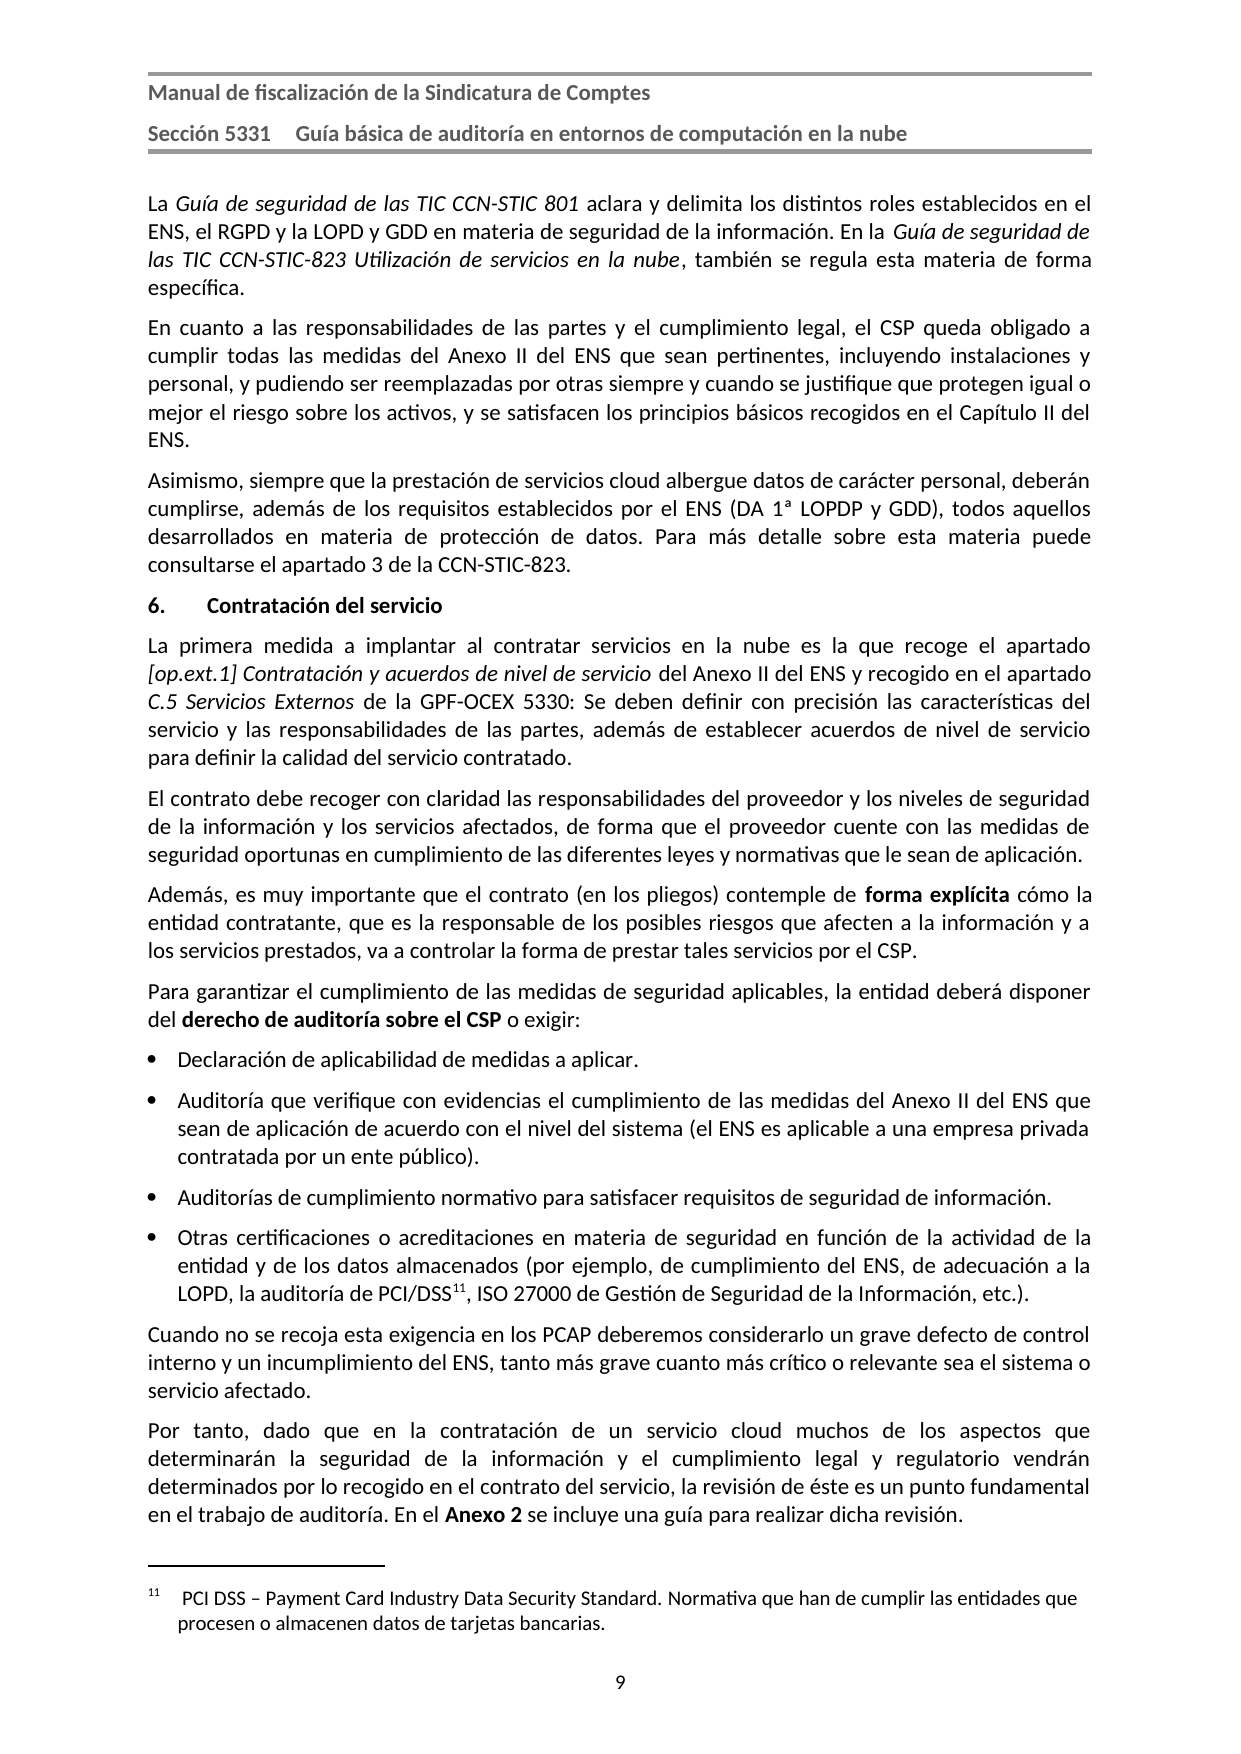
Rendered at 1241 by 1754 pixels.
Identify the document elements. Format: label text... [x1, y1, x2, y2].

list Otras certificaciones o acreditaciones en materia de seguridad en función de la actividad de la entidad y de los datos almacenados (por ejemplo, de cumplimiento del ENS, de adecuación a la LOPD, la auditoría de PCI/DSS, ISO 27000 de Gestión de Seguridad de la Información, etc.). [148, 1223, 1092, 1307]
list Auditorías de cumplimiento normativo para satisfacer requisitos de seguridad de información. [148, 1183, 1092, 1211]
text Para garantizar el cumplimiento de las medidas de seguridad aplicables, la entidad deberá disponer del derecho de auditoría sobre el CSP o exigir: [148, 977, 1092, 1033]
list Auditoría que verifique con evidencias el cumplimiento de las medidas del Anexo II del ENS que sean de aplicación de acuerdo con el nivel del sistema (el ENS es aplicable a una empresa privada contratada por un ente público). [148, 1086, 1092, 1170]
text Cuando no se recoja esta exigencia en los PCAP deberemos considerarlo un grave defecto de control interno y un incumplimiento del ENS, tanto más grave cuanto más crítico o relevante sea el sistema o servicio afectado. [148, 1320, 1092, 1404]
text Por tanto, dado que en la contratación de un servicio cloud muchos de los aspectos que determinarán la seguridad de la información y el cumplimiento legal y regulatorio vendrán determinados por lo recogido en el contrato del servicio, la revisión de éste es un punto fundamental en el trabajo de auditoría. En el Anexo 2 se incluye una guía para realizar dicha revisión. [148, 1416, 1092, 1528]
list Contratación del servicio [148, 591, 1092, 619]
text La primera medida a implantar al contratar servicios en la nube es la que recoge el apartado [op.ext.1] Contratación y acuerdos de nivel de servicio del Anexo II del ENS y recogido en el apartado C.5 Servicios Externos de la GPF-OCEX 5330: Se deben definir con precisión las características del servicio y las responsabilidades de las partes, además de establecer acuerdos de nivel de servicio para definir la calidad del servicio contratado. [148, 631, 1092, 771]
text En cuanto a las responsabilidades de las partes y el cumplimiento legal, el CSP queda obligado a cumplir todas las medidas del Anexo II del ENS que sean pertinentes, incluyendo instalaciones y personal, y pudiendo ser reemplazadas por otras siempre y cuando se justifique que protegen igual o mejor el riesgo sobre los activos, y se satisfacen los principios básicos recogidos en el Capítulo II del ENS. [148, 313, 1092, 454]
text La Guía de seguridad de las TIC CCN-STIC 801 aclara y delimita los distintos roles establecidos en el ENS, el RGPD y la LOPD y GDD en materia de seguridad de la información. En la Guía de seguridad de las TIC CCN-STIC-823 Utilización de servicios en la nube, también se regula esta materia de forma específica. [148, 189, 1092, 301]
text Asimismo, siempre que la prestación de servicios cloud albergue datos de carácter personal, deberán cumplirse, además de los requisitos establecidos por el ENS (DA 1ª LOPDP y GDD), todos aquellos desarrollados en materia de protección de datos. Para más detalle sobre esta materia puede consultarse el apartado 3 de la CCN-STIC-823. [148, 466, 1092, 578]
list Declaración de aplicabilidad de medidas a aplicar. [148, 1046, 1092, 1073]
text El contrato debe recoger con claridad las responsabilidades del proveedor y los niveles de seguridad de la información y los servicios afectados, de forma que el proveedor cuente con las medidas de seguridad oportunas en cumplimiento de las diferentes leyes y normativas que le sean de aplicación. [148, 784, 1092, 868]
text Además, es muy importante que el contrato (en los pliegos) contemple de forma explícita cómo la entidad contratante, que es la responsable de los posibles riesgos que afecten a la información y a los servicios prestados, va a controlar la forma de prestar tales servicios por el CSP. [148, 880, 1092, 964]
